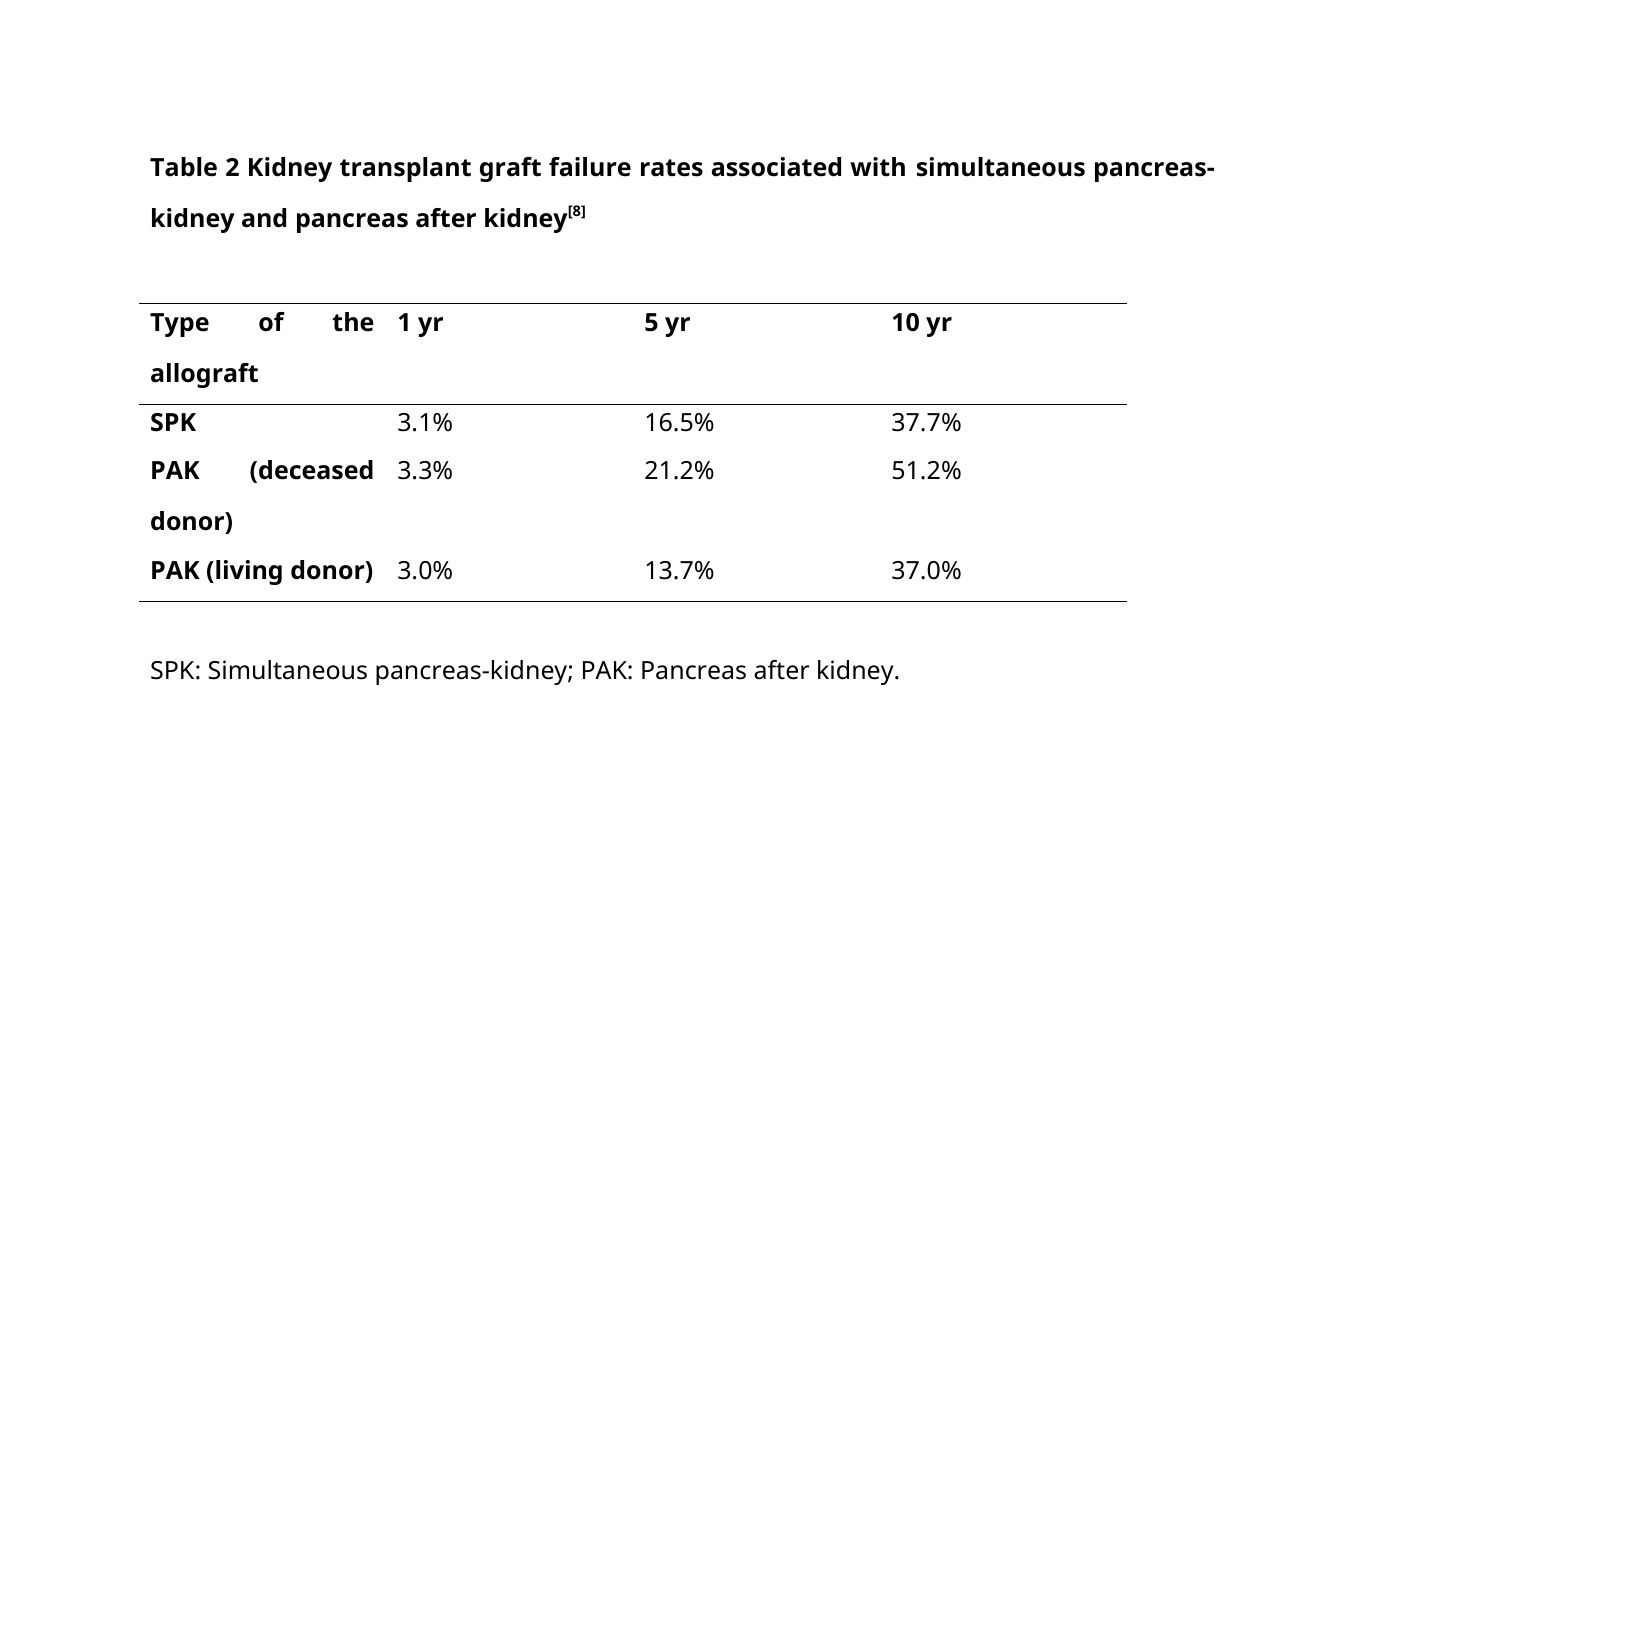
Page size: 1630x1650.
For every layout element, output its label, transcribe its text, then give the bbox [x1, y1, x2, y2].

table_cell 21.2% [633, 453, 880, 552]
text SPK: Simultaneous pancreas-kidney; PAK: Pancreas after kidney. [150, 653, 1215, 687]
table_header 1 yr [386, 304, 633, 403]
table_cell 37.0% [880, 552, 1127, 601]
table_cell PAK (living donor) [139, 552, 386, 601]
table_header 10 yr [880, 304, 1127, 403]
table_cell 51.2% [880, 453, 1127, 552]
table_cell 16.5% [633, 405, 880, 453]
table_cell PAK (deceased donor) [139, 453, 386, 552]
table_header Type of the allograft [139, 304, 386, 403]
table_cell 3.1% [386, 405, 633, 453]
table_cell 13.7% [633, 552, 880, 601]
table_cell 37.7% [880, 405, 1127, 453]
table_cell 3.0% [386, 552, 633, 601]
table_cell SPK [139, 405, 386, 453]
table_header 5 yr [633, 304, 880, 403]
text Table 2 Kidney transplant graft failure rates associated with simultaneous pancreas-kidney and pancreas after kidney[8] [150, 150, 1215, 235]
table_cell 3.3% [386, 453, 633, 552]
